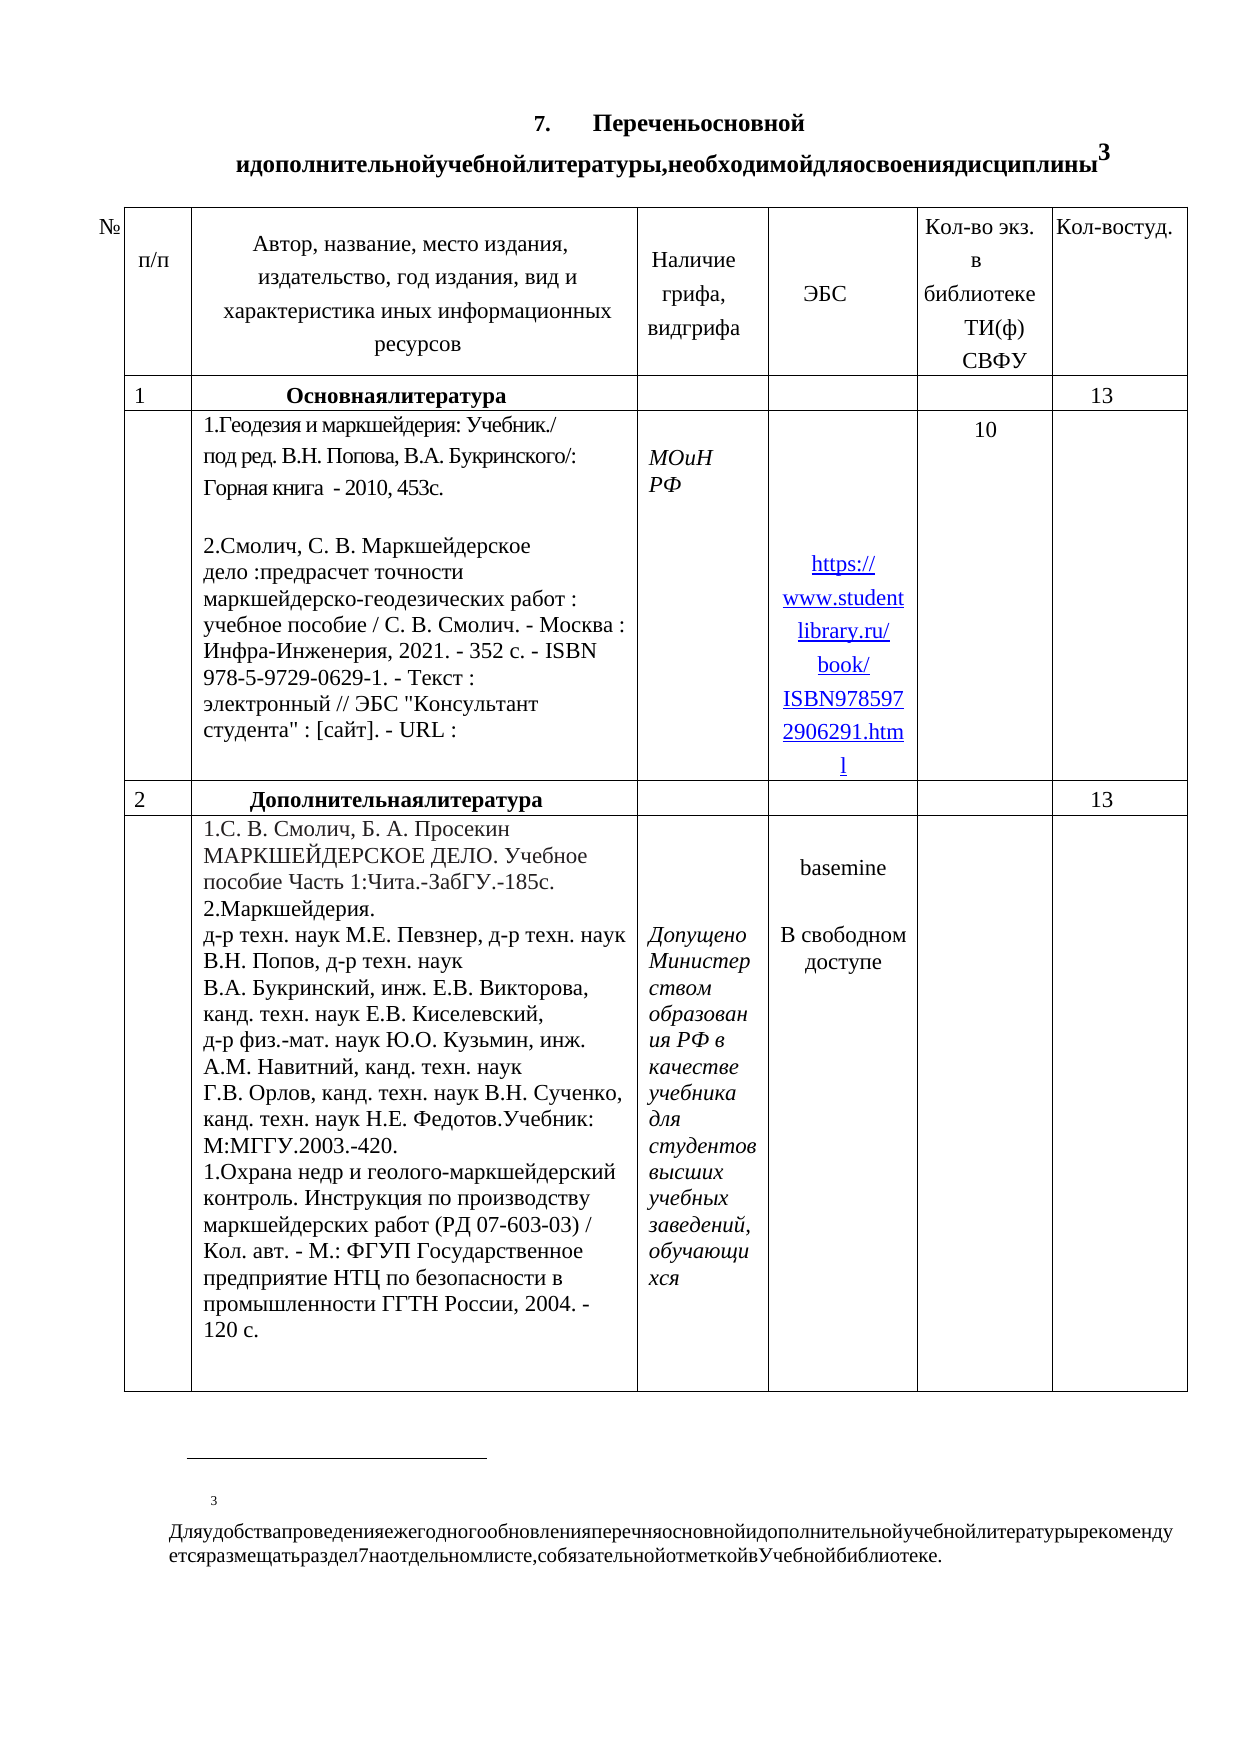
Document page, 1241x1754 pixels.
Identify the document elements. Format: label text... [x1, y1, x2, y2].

table_header Наличие грифа, видгрифа [638, 208, 768, 375]
table_cell 1.С. В. Смолич, Б. А. Просекин МАРКШЕЙДЕРСКОЕ ДЕЛО. Учебное пособие Часть 1:Чита.-ЗабГУ.-185с. 2.Маркшейдерия. д-р техн. наук М.Е. Певзнер, д-р техн. наук В.Н. Попов, д-р техн. наук В.А. Букринский, инж. Е.В. Викторова, канд. техн. наук Е.В. Киселевский, д-р физ.-мат. наук Ю.О. Кузьмин, инж. А.М. Навитний, канд. техн. наук Г.В. Орлов, канд. техн. наук В.Н. Сученко, канд. техн. наук Н.Е. Федотов.Учебник: М:МГГУ.2003.-420. 1.Охрана недр и геолого-маркшейдерский контроль. Инструкция по производству маркшейдерских работ (РД 07-603-03) / Кол. авт. - М.: ФГУП Государственное предприятие НТЦ по безопасности в промышленности ГГТН России, 2004. - 120 с. [192, 816, 637, 1391]
table_cell 13 [1053, 781, 1187, 814]
table_cell Допущено Министерством образования РФ в качестве учебника для студентов высших учебных заведений, обучающихся [638, 816, 768, 1391]
table_cell basemine В свободном доступе [769, 816, 917, 1391]
table_cell Основнаялитература [192, 376, 637, 410]
table_header Кол-востуд. [1053, 208, 1187, 375]
table_cell 2 [125, 781, 191, 814]
table_cell МОиН РФ [638, 411, 768, 780]
table_cell Дополнительнаялитература [192, 781, 637, 814]
list Переченьосновной идополнительнойучебнойлитературы,необходимойдляосвоениядисциплины3 [150, 108, 1188, 178]
table_cell [769, 376, 917, 410]
table_cell 1 [125, 376, 191, 410]
table_cell [769, 781, 917, 814]
table_cell [918, 816, 1052, 1391]
table_cell [125, 816, 191, 1391]
table_header № п/п [125, 208, 191, 375]
table_header ЭБС [769, 208, 917, 375]
table_cell 10 [918, 411, 1052, 780]
table_cell [1053, 816, 1187, 1391]
table_cell [125, 411, 191, 780]
table_header Автор, название, место издания, издательство, год издания, вид и характеристика иных информационных ресурсов [192, 208, 637, 375]
table_cell https://www.studentlibrary.ru/book/ISBN9785972906291.html [769, 411, 917, 780]
table_cell [1053, 411, 1187, 780]
text 3Дляудобствапроведенияежегодногообновленияперечняосновнойидополнительнойучебнойлитературырекомендуетсяразмещатьраздел7наотдельномлисте,собязательнойотметкойвУчебнойбиблиотеке. [169, 1492, 1177, 1567]
table_header Кол-во экз. в библиотеке ТИ(ф) СВФУ [918, 208, 1052, 375]
table_cell 13 [1053, 376, 1187, 410]
table_cell [918, 781, 1052, 814]
table_cell 1.Геодезия и маркшейдерия: Учебник./ под ред. В.Н. Попова, В.А. Букринского/: Горная книга - 2010, 453с. 2.Смолич, С. В. Маркшейдерское дело :предрасчет точности маркшейдерско-геодезических работ : учебное пособие / С. В. Смолич. - Москва : Инфра-Инженерия, 2021. - 352 с. - ISBN 978-5-9729-0629-1. - Текст : электронный // ЭБС "Консультант студента" : [сайт]. - URL : [192, 411, 637, 780]
table_cell [918, 376, 1052, 410]
table_cell [638, 376, 768, 410]
table_cell [638, 781, 768, 814]
